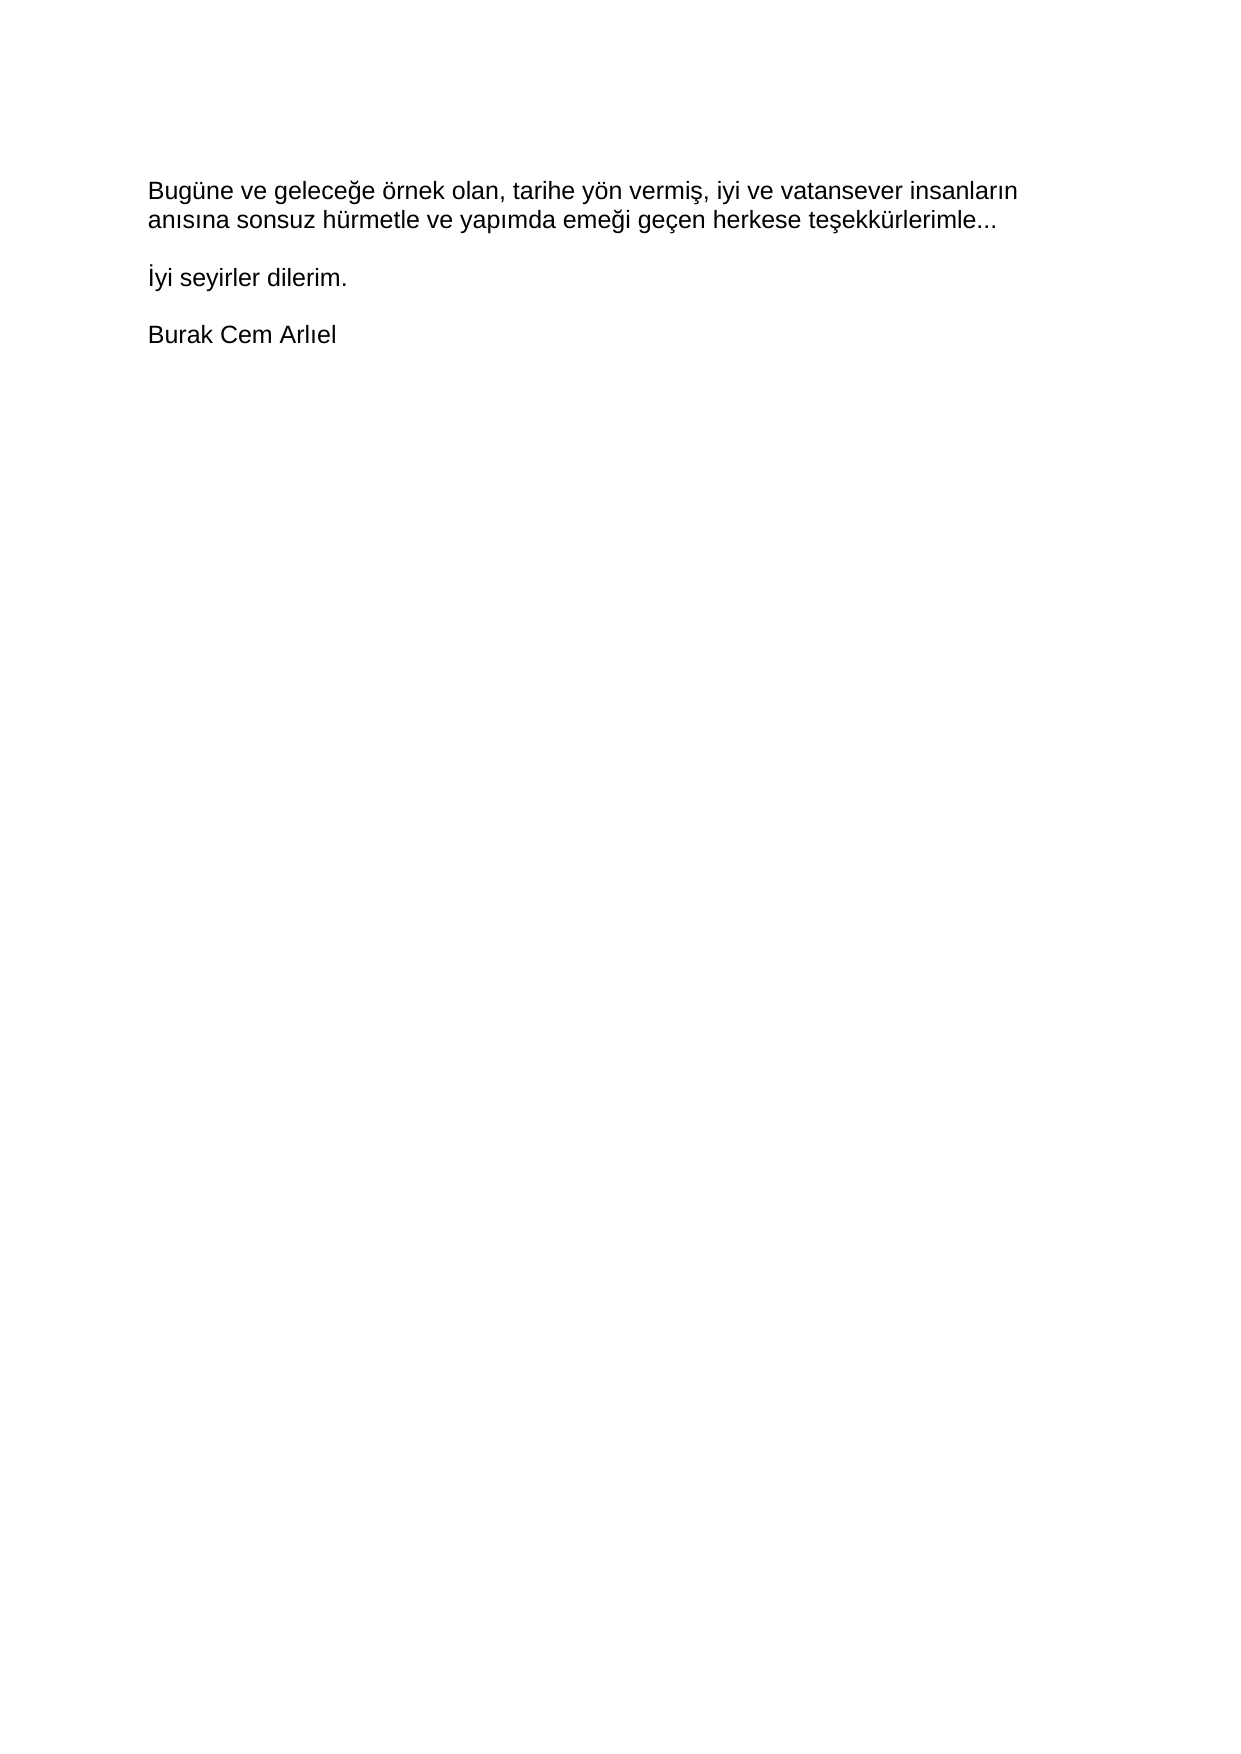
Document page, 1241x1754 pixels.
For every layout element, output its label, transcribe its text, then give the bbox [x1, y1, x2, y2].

text Bugüne ve geleceğe örnek olan, tarihe yön vermiş, iyi ve vatansever insanların anısına sonsuz hürmetle ve yapımda emeği geçen herkese teşekkürlerimle... [148, 148, 1093, 234]
text Burak Cem Arlıel [148, 291, 1093, 349]
text İyi seyirler dilerim. [148, 234, 1093, 291]
